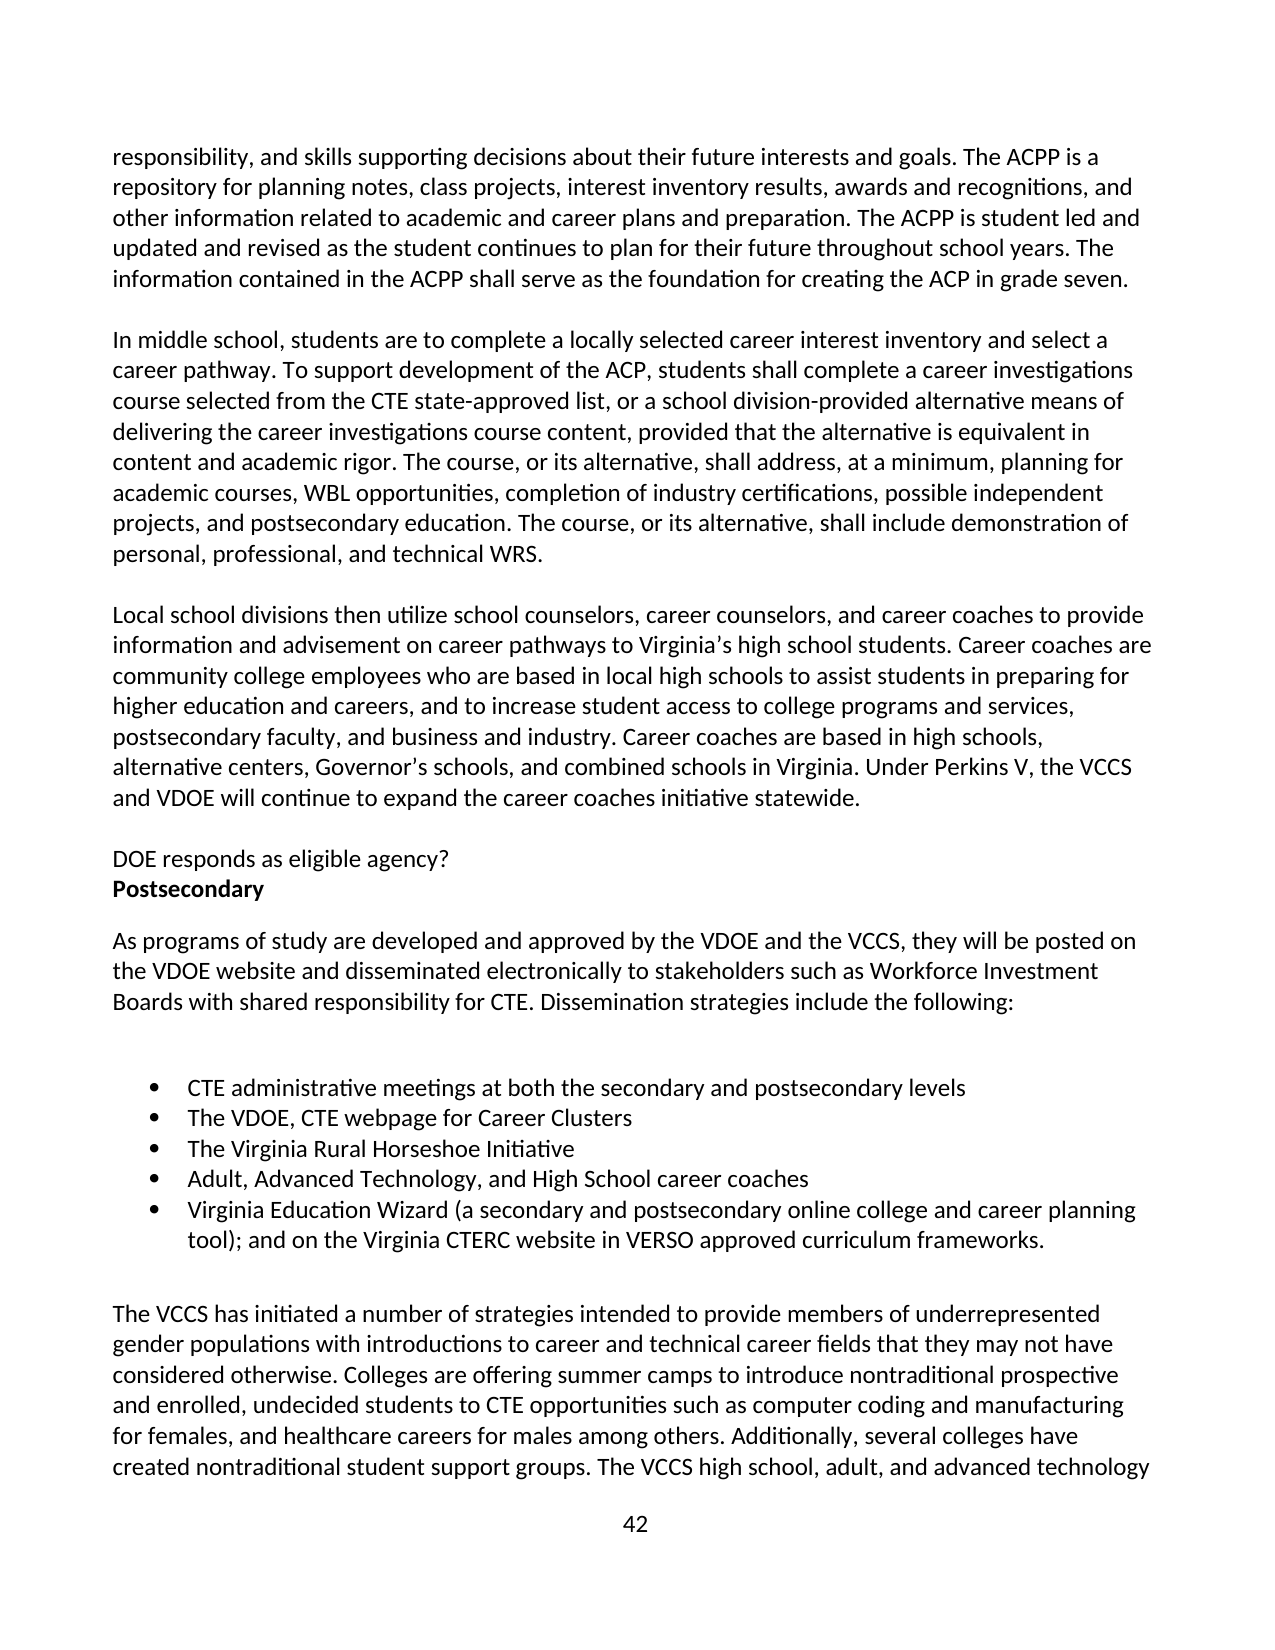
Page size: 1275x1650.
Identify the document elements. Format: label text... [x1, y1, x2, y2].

list CTE administrative meetings at both the secondary and postsecondary levels [150, 1072, 1158, 1102]
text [112, 1298, 1158, 1481]
list Adult, Advanced Technology, and High School career coaches [150, 1163, 1158, 1194]
text Postsecondary [112, 873, 1153, 904]
text DOE responds as eligible agency? [112, 843, 1158, 873]
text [112, 141, 1158, 294]
text As programs of study are developed and approved by the VDOE and the VCCS, they will be posted on the VDOE website and disseminated electronically to stakeholders such as Workforce Investment Boards with shared responsibility for CTE. Dissemination strategies include the following: [112, 925, 1158, 1016]
text In middle school, students are to complete a locally selected career interest inventory and select a career pathway. To support development of the ACP, students shall complete a career investigations course selected from the CTE state-approved list, or a school division-provided alternative means of delivering the career investigations course content, provided that the alternative is equivalent in content and academic rigor. The course, or its alternative, shall address, at a minimum, planning for academic courses, WBL opportunities, completion of industry certifications, possible independent projects, and postsecondary education. The course, or its alternative, shall include demonstration of personal, professional, and technical WRS. [112, 324, 1158, 568]
list The VDOE, CTE webpage for Career Clusters [150, 1102, 1158, 1133]
list Virginia Education Wizard (a secondary and postsecondary online college and career planning tool); and on the Virginia CTERC website in VERSO approved curriculum frameworks. [150, 1194, 1158, 1255]
text Local school divisions then utilize school counselors, career counselors, and career coaches to provide information and advisement on career pathways to Virginia’s high school students. Career coaches are community college employees who are based in local high schools to assist students in preparing for higher education and careers, and to increase student access to college programs and services, postsecondary faculty, and business and industry. Career coaches are based in high schools, alternative centers, Governor’s schools, and combined schools in Virginia. Under Perkins V, the VCCS and VDOE will continue to expand the career coaches initiative statewide. [112, 599, 1158, 812]
list The Virginia Rural Horseshoe Initiative [150, 1133, 1158, 1163]
